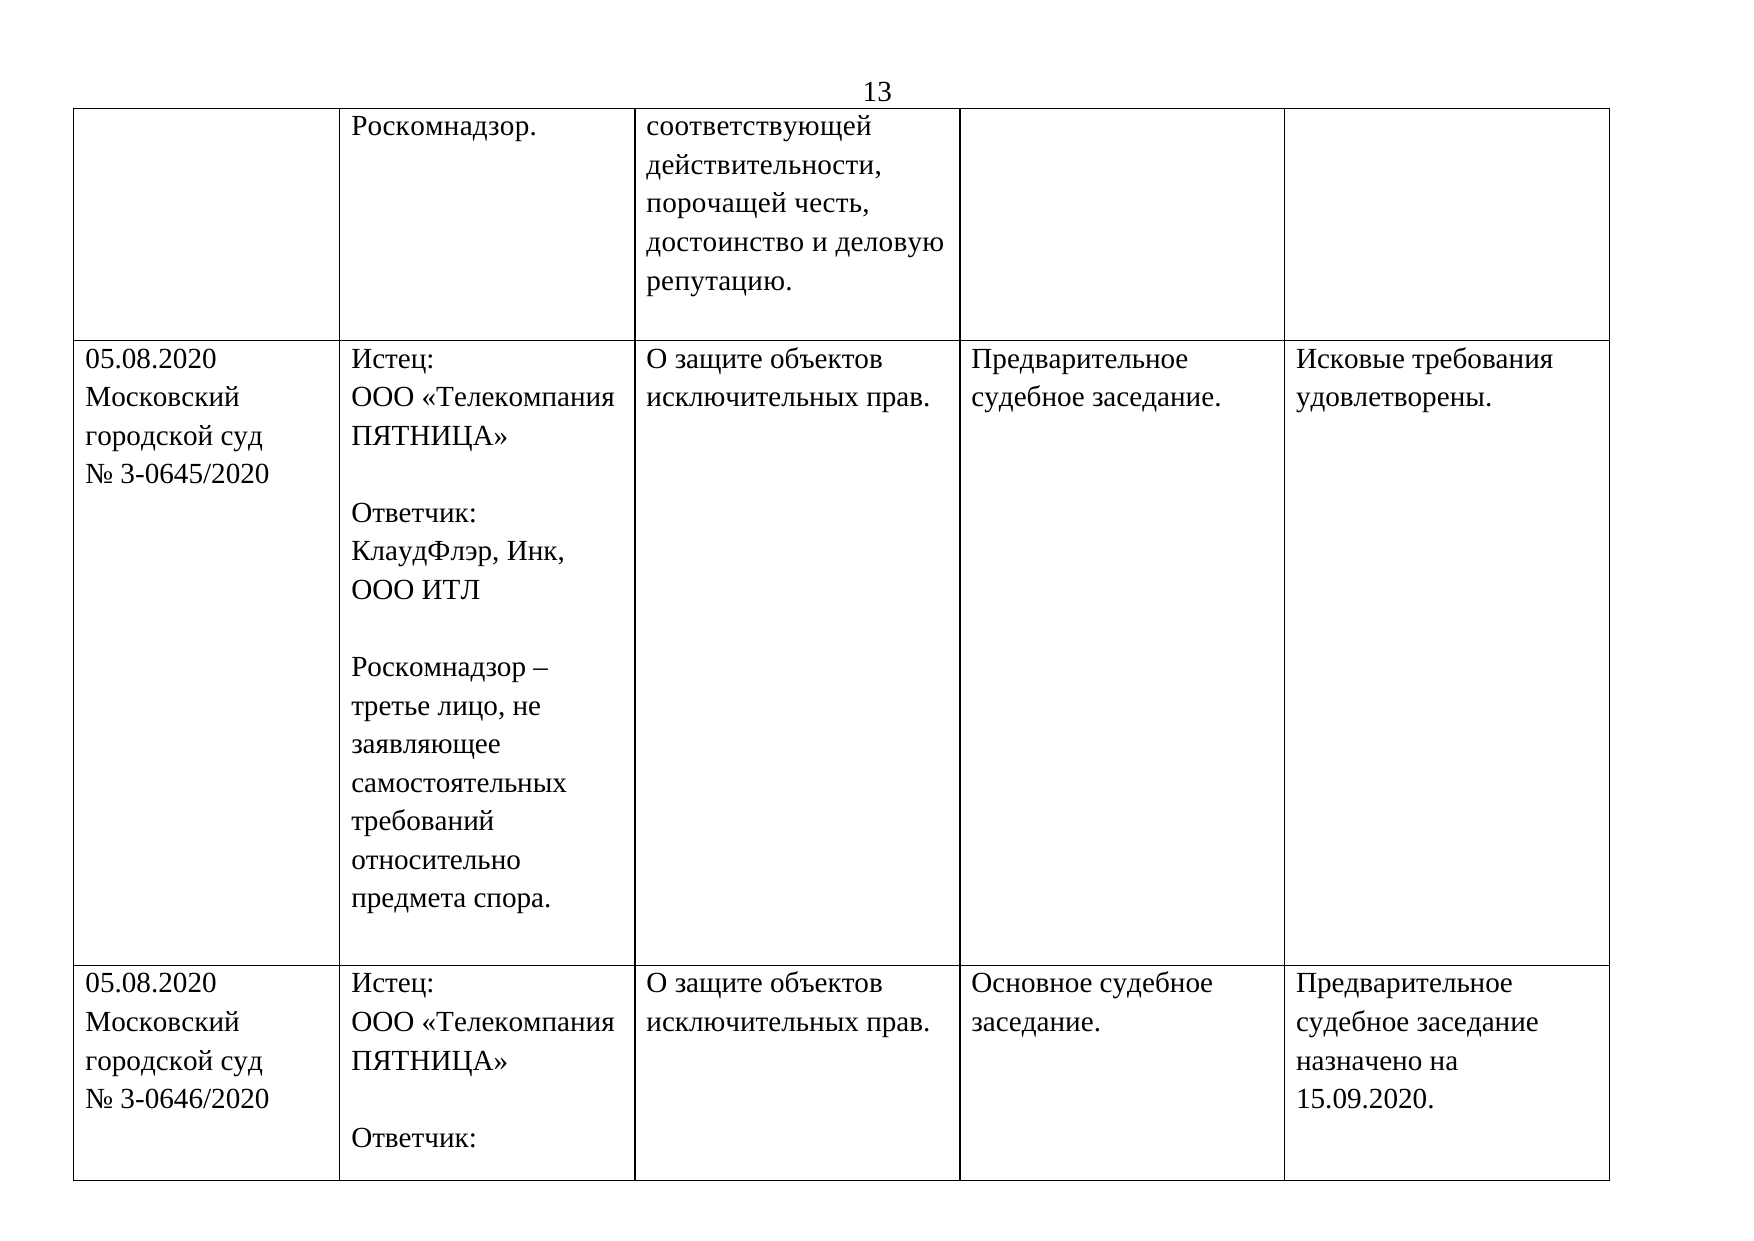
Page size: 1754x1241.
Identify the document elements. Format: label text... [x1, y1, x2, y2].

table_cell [340, 109, 634, 340]
table_cell Исковые требования удовлетворены. [1285, 341, 1609, 964]
table_cell 05.08.2020 Московский городской суд № 3-0645/2020 [74, 341, 339, 964]
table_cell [1285, 109, 1609, 340]
table_cell Истец: ООО «Телекомпания ПЯТНИЦА» Ответчик: КлаудФлэр, Инк, ООО ИТЛ Роскомнадзор – третье лицо, не заявляющее самостоятельных требований относительно предмета спора. [340, 341, 634, 964]
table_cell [74, 966, 339, 1180]
table_cell Предварительное судебное заседание. [961, 341, 1284, 964]
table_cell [961, 966, 1284, 1180]
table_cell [961, 109, 1284, 340]
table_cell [1285, 966, 1609, 1180]
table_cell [636, 109, 959, 340]
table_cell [340, 966, 634, 1180]
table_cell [74, 109, 339, 340]
table_cell О защите объектов исключительных прав. [636, 341, 959, 964]
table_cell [636, 966, 959, 1180]
